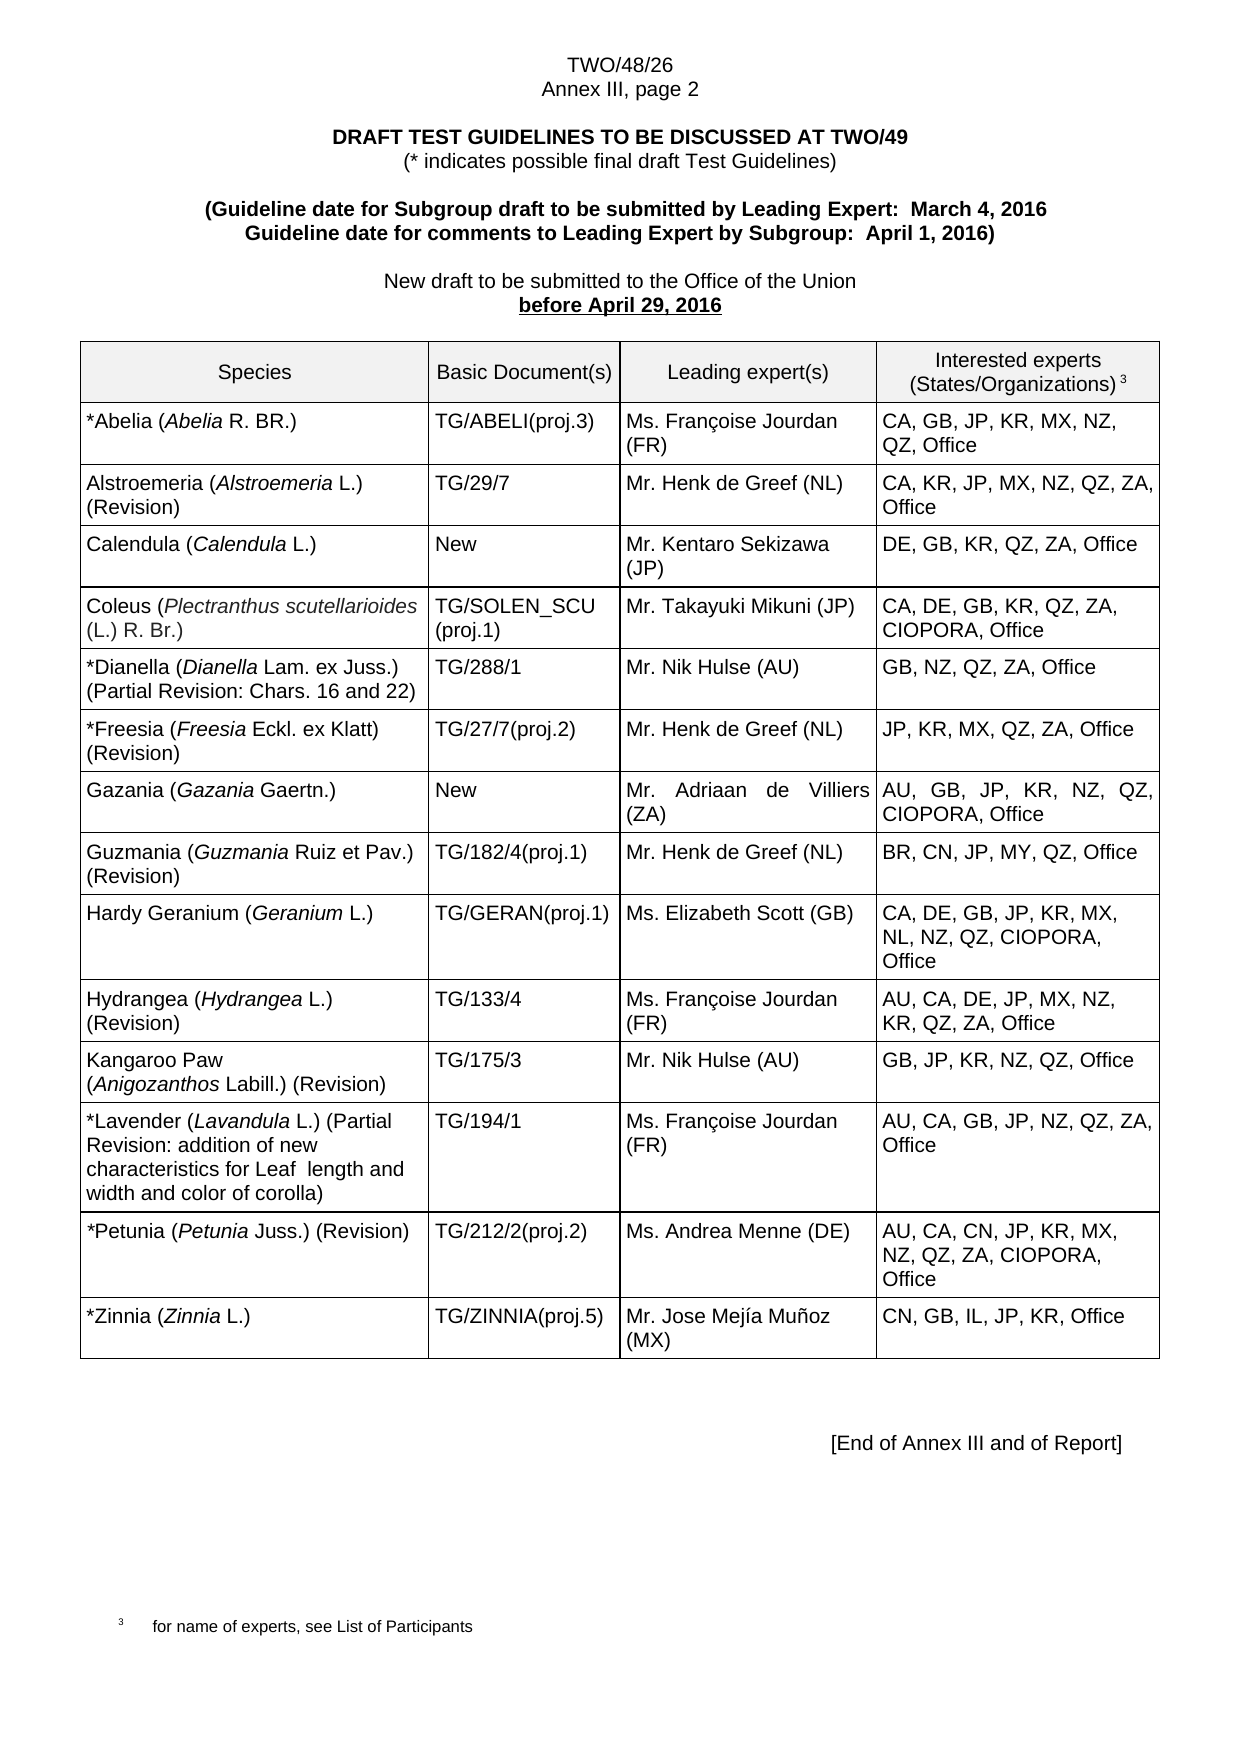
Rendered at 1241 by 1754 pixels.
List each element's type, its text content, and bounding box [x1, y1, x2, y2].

text (* indicates possible final draft Test Guidelines) [118, 149, 1122, 173]
table_cell CA, GB, JP, KR, MX, NZ, QZ, Office [877, 403, 1159, 463]
text (Guideline date for Subgroup draft to be submitted by Leading Expert: March 4, 2016 [99, 197, 1152, 221]
table_cell TG/288/1 [429, 649, 619, 709]
table_cell *Freesia (Freesia Eckl. ex Klatt) (Revision) [81, 710, 428, 771]
table_cell AU, GB, JP, KR, NZ, QZ, CIOPORA, Office [877, 772, 1159, 832]
text [End of Annex III and of Report] [118, 1431, 1122, 1455]
table_header Species [81, 342, 428, 402]
table_cell AU, CA, GB, JP, NZ, QZ, ZA, Office [877, 1103, 1159, 1211]
table_cell *Petunia (Petunia Juss.) (Revision) [81, 1213, 428, 1297]
table_cell Mr. Kentaro Sekizawa (JP) [621, 526, 876, 586]
table_cell Guzmania (Guzmania Ruiz et Pav.) (Revision) [81, 833, 428, 894]
table_cell TG/SOLEN_SCU (proj.1) [429, 588, 619, 648]
table_cell BR, CN, JP, MY, QZ, Office [877, 833, 1159, 894]
table_cell CA, DE, GB, KR, QZ, ZA, CIOPORA, Office [877, 588, 1159, 648]
table_cell *Zinnia (Zinnia L.) [81, 1298, 428, 1358]
table_cell Mr. Jose Mejía Muñoz (MX) [621, 1298, 876, 1358]
table_cell Ms. Françoise Jourdan (FR) [621, 980, 876, 1041]
table_cell New [429, 526, 619, 586]
table_header Basic Document(s) [429, 342, 619, 402]
table_cell *Lavender (Lavandula L.) (Partial Revision: addition of new characteristics for Leaf length and width and color of corolla) [81, 1103, 428, 1211]
table_cell TG/133/4 [429, 980, 619, 1041]
table_cell Mr. Adriaan de Villiers (ZA) [621, 772, 876, 832]
table_cell Alstroemeria (Alstroemeria L.) (Revision) [81, 465, 428, 525]
table_cell Coleus (Plectranthus scutellarioides (L.) R. Br.) [81, 588, 428, 648]
table_cell AU, CA, DE, JP, MX, NZ, KR, QZ, ZA, Office [877, 980, 1159, 1041]
table_cell New [429, 772, 619, 832]
text Guideline date for comments to Leading Expert by Subgroup: April 1, 2016) [118, 221, 1122, 245]
table_cell CA, KR, JP, MX, NZ, QZ, ZA, Office [877, 465, 1159, 525]
table_cell CA, DE, GB, JP, KR, MX, NL, NZ, QZ, CIOPORA, Office [877, 895, 1159, 979]
table_cell Ms. Françoise Jourdan (FR) [621, 1103, 876, 1211]
table_cell TG/212/2(proj.2) [429, 1213, 619, 1297]
table_cell DE, GB, KR, QZ, ZA, Office [877, 526, 1159, 586]
table_cell Kangaroo Paw (Anigozanthos Labill.) (Revision) [81, 1042, 428, 1102]
table_cell *Dianella (Dianella Lam. ex Juss.) (Partial Revision: Chars. 16 and 22) [81, 649, 428, 709]
text DRAFT TEST GUIDELINES TO BE DISCUSSED AT TWO/49 [118, 125, 1122, 149]
table_cell TG/27/7(proj.2) [429, 710, 619, 771]
table_header Interested experts (States/Organizations) [877, 342, 1159, 402]
table_cell Calendula (Calendula L.) [81, 526, 428, 586]
table_cell Mr. Henk de Greef (NL) [621, 710, 876, 771]
table_cell TG/29/7 [429, 465, 619, 525]
table_cell Gazania (Gazania Gaertn.) [81, 772, 428, 832]
table_cell JP, KR, MX, QZ, ZA, Office [877, 710, 1159, 771]
table_cell GB, NZ, QZ, ZA, Office [877, 649, 1159, 709]
table_cell TG/GERAN(proj.1) [429, 895, 619, 979]
table_cell Mr. Takayuki Mikuni (JP) [621, 588, 876, 648]
table_cell Ms. Andrea Menne (DE) [621, 1213, 876, 1297]
table_cell TG/194/1 [429, 1103, 619, 1211]
table_cell TG/ABELI(proj.3) [429, 403, 619, 463]
table_cell AU, CA, CN, JP, KR, MX, NZ, QZ, ZA, CIOPORA, Office [877, 1213, 1159, 1297]
table_cell Ms. Françoise Jourdan (FR) [621, 403, 876, 463]
table_cell Ms. Elizabeth Scott (GB) [621, 895, 876, 979]
table_cell TG/175/3 [429, 1042, 619, 1102]
table_cell TG/ZINNIA(proj.5) [429, 1298, 619, 1358]
table_cell Mr. Henk de Greef (NL) [621, 833, 876, 894]
table_cell Mr. Nik Hulse (AU) [621, 1042, 876, 1102]
table_cell Hardy Geranium (Geranium L.) [81, 895, 428, 979]
table_cell *Abelia (Abelia R. BR.) [81, 403, 428, 463]
table_cell TG/182/4(proj.1) [429, 833, 619, 894]
table_header Leading expert(s) [621, 342, 876, 402]
table_cell GB, JP, KR, NZ, QZ, Office [877, 1042, 1159, 1102]
table_cell Mr. Nik Hulse (AU) [621, 649, 876, 709]
table_cell Hydrangea (Hydrangea L.) (Revision) [81, 980, 428, 1041]
text before April 29, 2016 [118, 293, 1122, 317]
text New draft to be submitted to the Office of the Union [118, 269, 1122, 293]
table_cell Mr. Henk de Greef (NL) [621, 465, 876, 525]
table_cell CN, GB, IL, JP, KR, Office [877, 1298, 1159, 1358]
